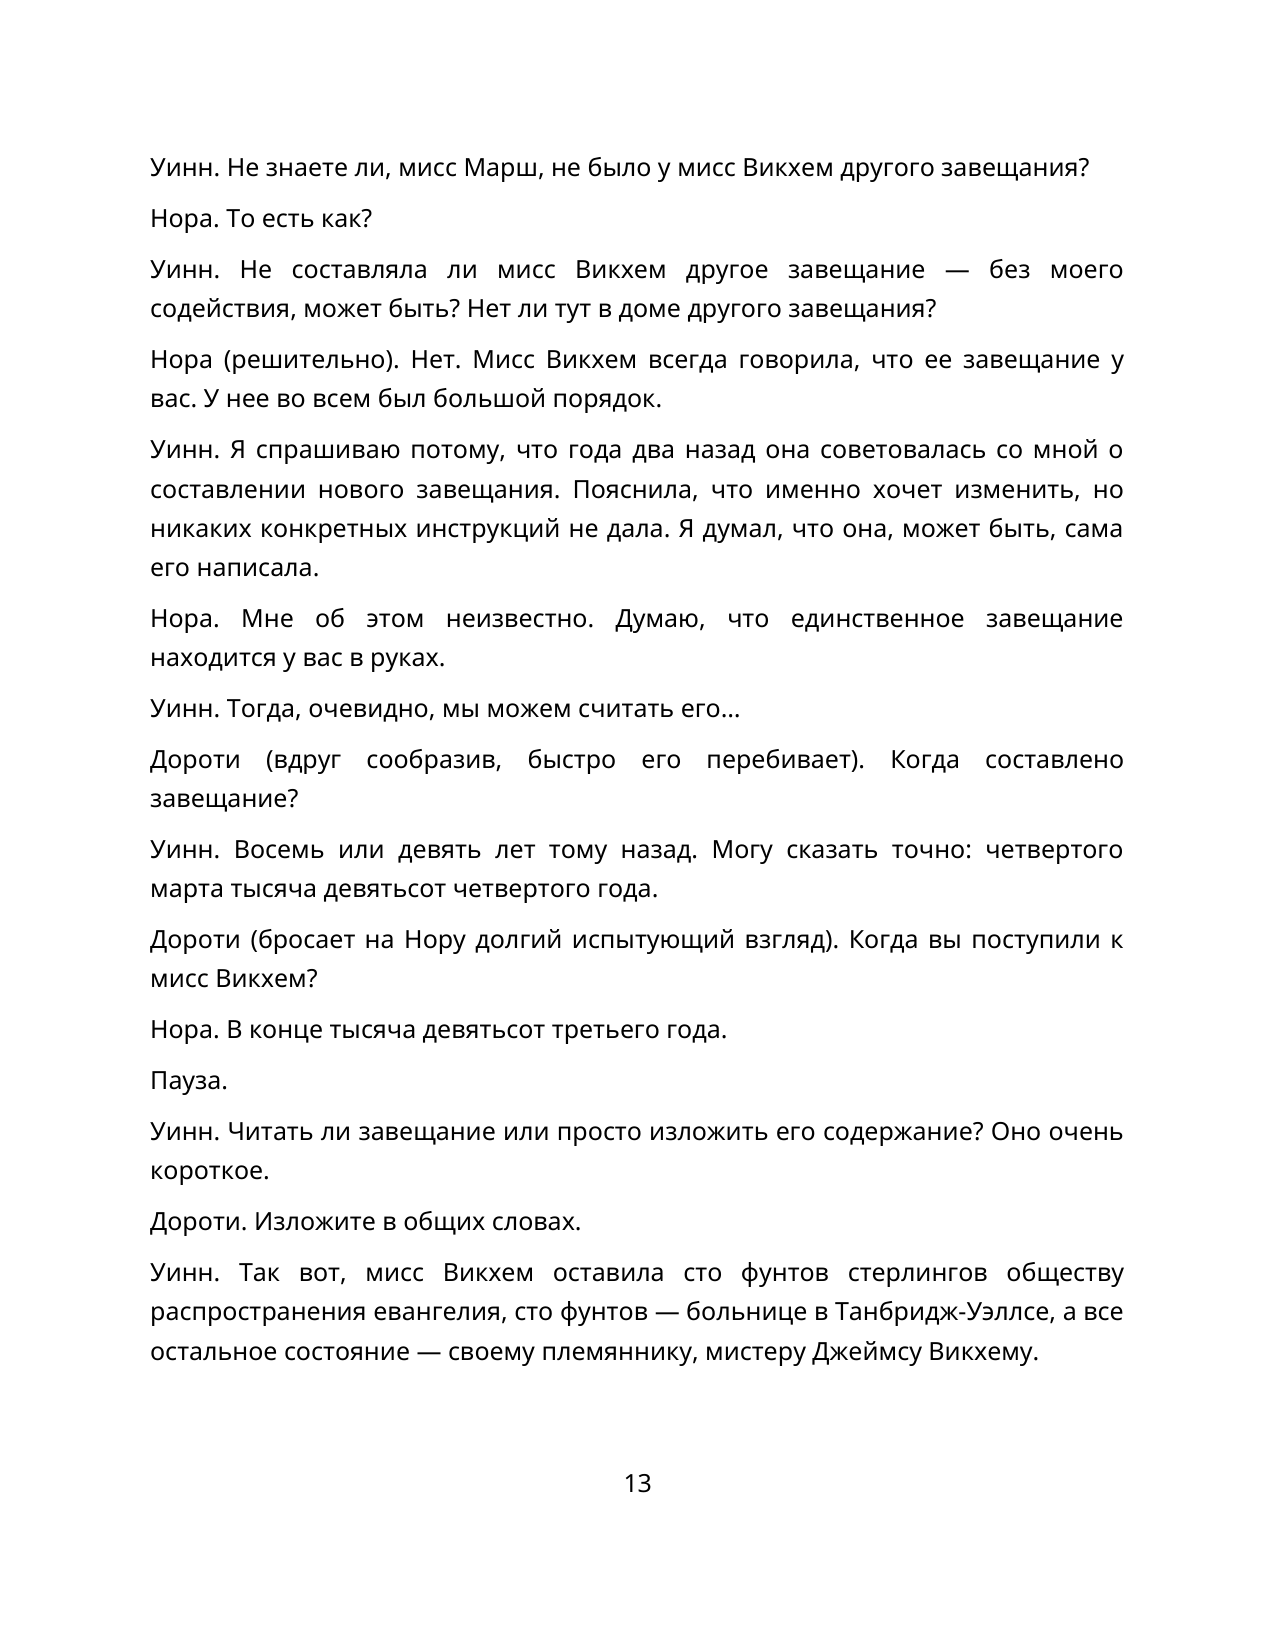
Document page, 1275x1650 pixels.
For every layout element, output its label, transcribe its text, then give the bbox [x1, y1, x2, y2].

text Дороти (вдруг сообразив, быстро его перебивает). Когда составлено завещание? [150, 742, 1125, 815]
text Нора. Мне об этом неизвестно. Думаю, что единственное завещание находится у вас в руках. [150, 601, 1125, 674]
text Уинн. Не составляла ли мисс Викхем другое завещание — без моего содействия, может быть? Нет ли тут в доме другого завещания? [150, 252, 1125, 325]
text Дороти (бросает на Нору долгий испытующий взгляд). Когда вы поступили к мисс Викхем? [150, 922, 1125, 995]
text Уинн. Читать ли завещание или просто изложить его содержание? Оно очень короткое. [150, 1114, 1125, 1187]
text Уинн. Я спрашиваю потому, что года два назад она советовалась со мной о составлении нового завещания. Пояснила, что именно хочет изменить, но никаких конкретных инструкций не дала. Я думал, что она, может быть, сама его написала. [150, 432, 1125, 584]
text Нора (решительно). Нет. Мисс Викхем всегда говорила, что ее завещание у вас. У нее во всем был большой порядок. [150, 342, 1125, 415]
text Нора. В конце тысяча девятьсот третьего года. [150, 1012, 1125, 1046]
text Уинн. Так вот, мисс Викхем оставила сто фунтов стерлингов обществу распространения евангелия, сто фунтов — больнице в Танбридж-Уэллсе, а все остальное состояние — своему племяннику, мистеру Джеймсу Викхему. [150, 1255, 1125, 1367]
text Уинн. Тогда, очевидно, мы можем считать его… [150, 691, 1125, 725]
text Нора. То есть как? [150, 201, 1125, 235]
text Пауза. [150, 1063, 1125, 1097]
text Дороти. Изложите в общих словах. [150, 1204, 1125, 1238]
text Уинн. Восемь или девять лет тому назад. Могу сказать точно: четвертого марта тысяча девятьсот четвертого года. [150, 832, 1125, 905]
text Уинн. He знаете ли, мисс Марш, не было у мисс Викхем другого завещания? [150, 150, 1125, 184]
